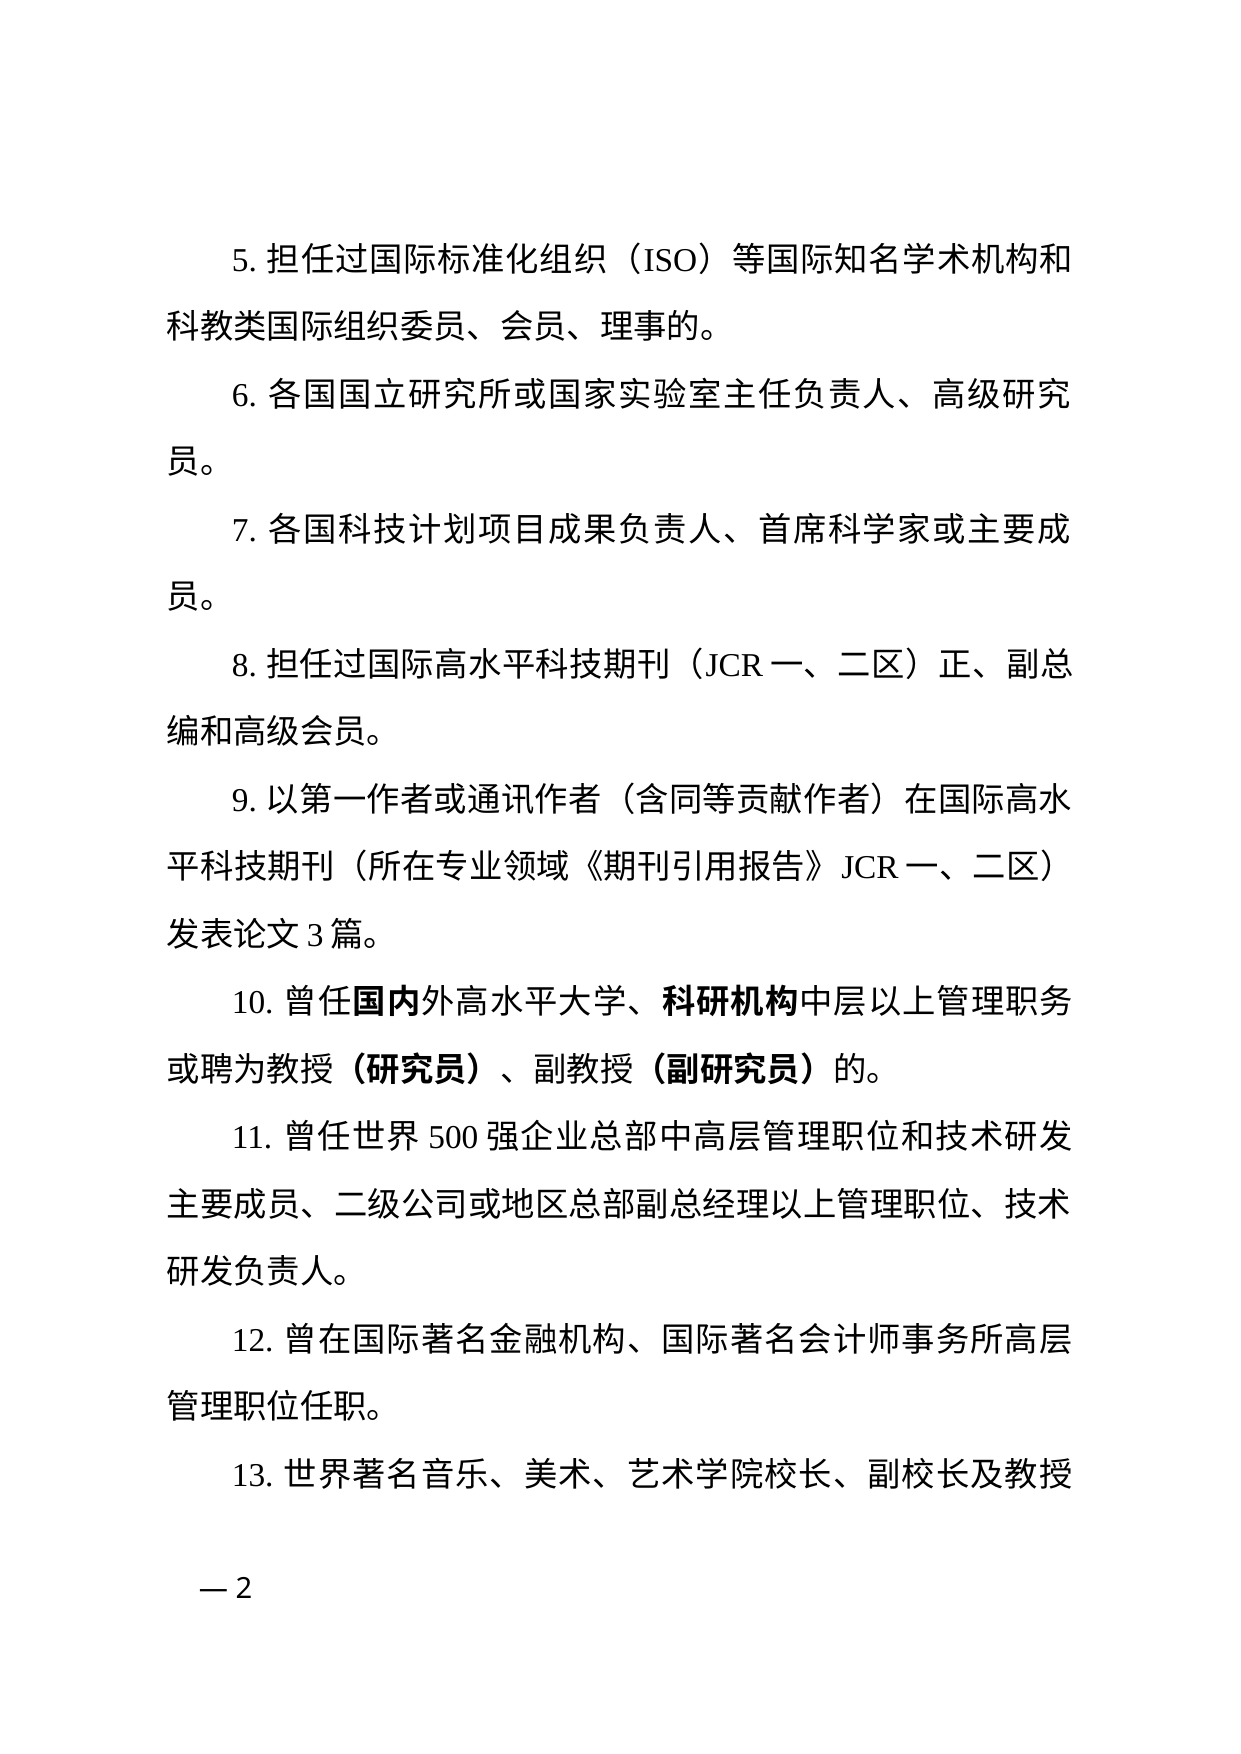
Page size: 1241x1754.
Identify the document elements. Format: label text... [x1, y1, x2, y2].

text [167, 1448, 1074, 1496]
text 6. 各国国立研究所或国家实验室主任负责人、高级研究员。 [167, 368, 1074, 483]
text 9. 以第一作者或通讯作者（含同等贡献作者）在国际高水平科技期刊（所在专业领域《期刊引用报告》JCR一、二区）发表论文3篇。 [167, 773, 1074, 956]
text 7. 各国科技计划项目成果负责人、首席科学家或主要成员。 [167, 503, 1074, 618]
text 11. 曾任世界500强企业总部中高层管理职位和技术研发主要成员、二级公司或地区总部副总经理以上管理职位、技术研发负责人。 [167, 1110, 1074, 1293]
text 12. 曾在国际著名金融机构、国际著名会计师事务所高层管理职位任职。 [167, 1313, 1074, 1428]
text 10. 曾任国内外高水平大学、科研机构中层以上管理职务或聘为教授（研究员）、副教授（副研究员）的。 [167, 975, 1074, 1091]
text 8. 担任过国际高水平科技期刊（JCR一、二区）正、副总编和高级会员。 [167, 638, 1074, 753]
text 5. 担任过国际标准化组织（ISO）等国际知名学术机构和科教类国际组织委员、会员、理事的。 [167, 233, 1074, 348]
